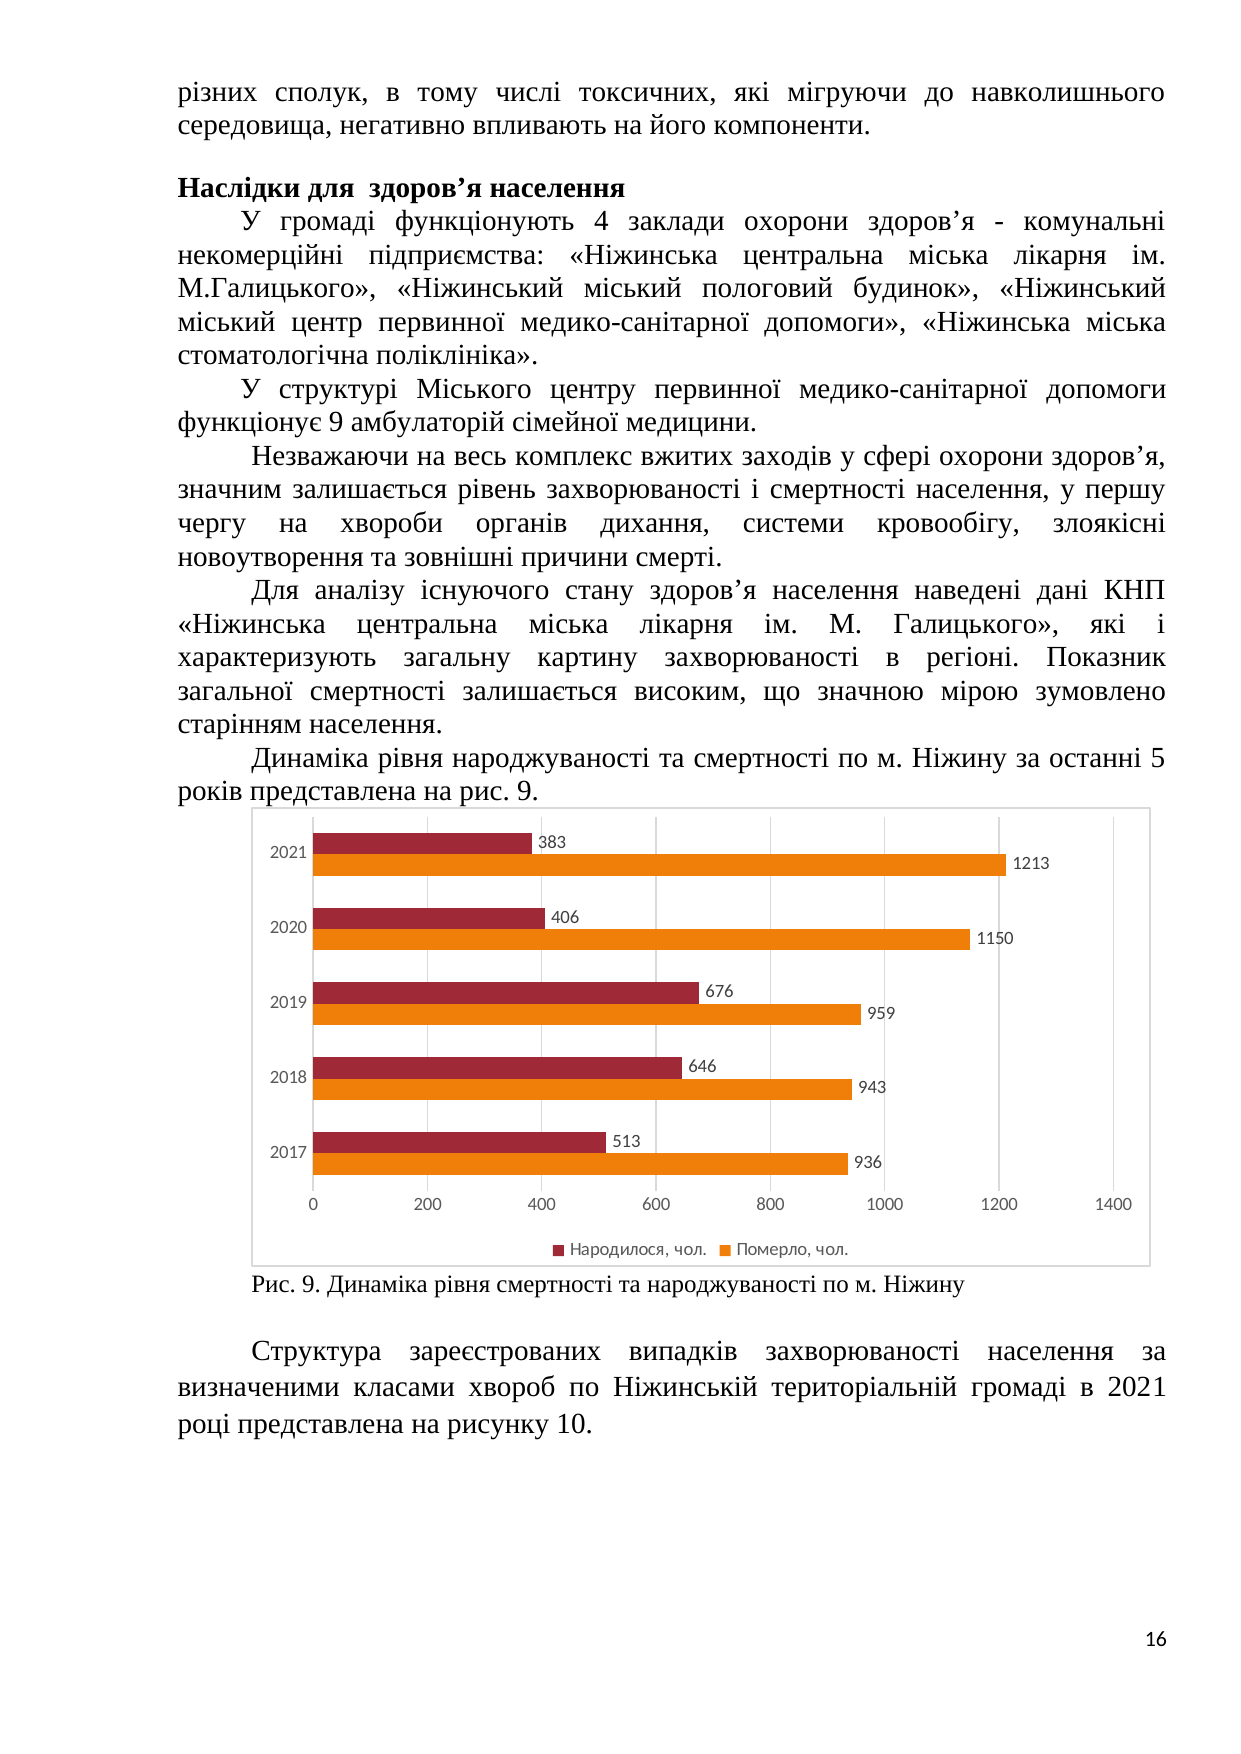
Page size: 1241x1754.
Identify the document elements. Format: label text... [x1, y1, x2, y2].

text Для аналізу існуючого стану здоров’я населення наведені дані КНП «Ніжинська центральна міська лікарня ім. М. Галицького», які і характеризують загальну картину захворюваності в регіоні. Показник загальної смертності залишається високим, що значною мірою зумовлено старінням населення. [177, 572, 1167, 740]
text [177, 74, 1167, 141]
text Наслідки для здоров’я населення [177, 170, 1167, 203]
text Незважаючи на весь комплекс вжитих заходів у сфері охорони здоров’я, значним залишається рівень захворюваності і смертності населення, у першу чергу на хвороби органів дихання, системи кровообігу, злоякісні новоутворення та зовнішні причини смерті. [177, 438, 1167, 572]
text Рис. 9. Динаміка рівня смертності та народжуваності по м. Ніжину [177, 1269, 1167, 1298]
text Динаміка рівня народжуваності та смертності по м. Ніжину за останні 5 років представлена на рис. 9. [177, 740, 1167, 807]
text У громаді функціонують 4 заклади охорони здоров’я - комунальні некомерційні підприємства: «Ніжинська центральна міська лікарня ім. М.Галицького», «Ніжинський міський пологовий будинок», «Ніжинський міський центр первинної медико-санітарної допомоги», «Ніжинська міська стоматологічна поліклініка». [177, 203, 1167, 371]
text У структурі Міського центру первинної медико-санітарної допомоги функціонує 9 амбулаторій сімейної медицини. [177, 371, 1167, 438]
text Структура зареєстрованих випадків захворюваності населення за визначеними класами хвороб по Ніжинській територіальній громаді в 2021 році представлена на рисунку 10. [177, 1333, 1167, 1440]
